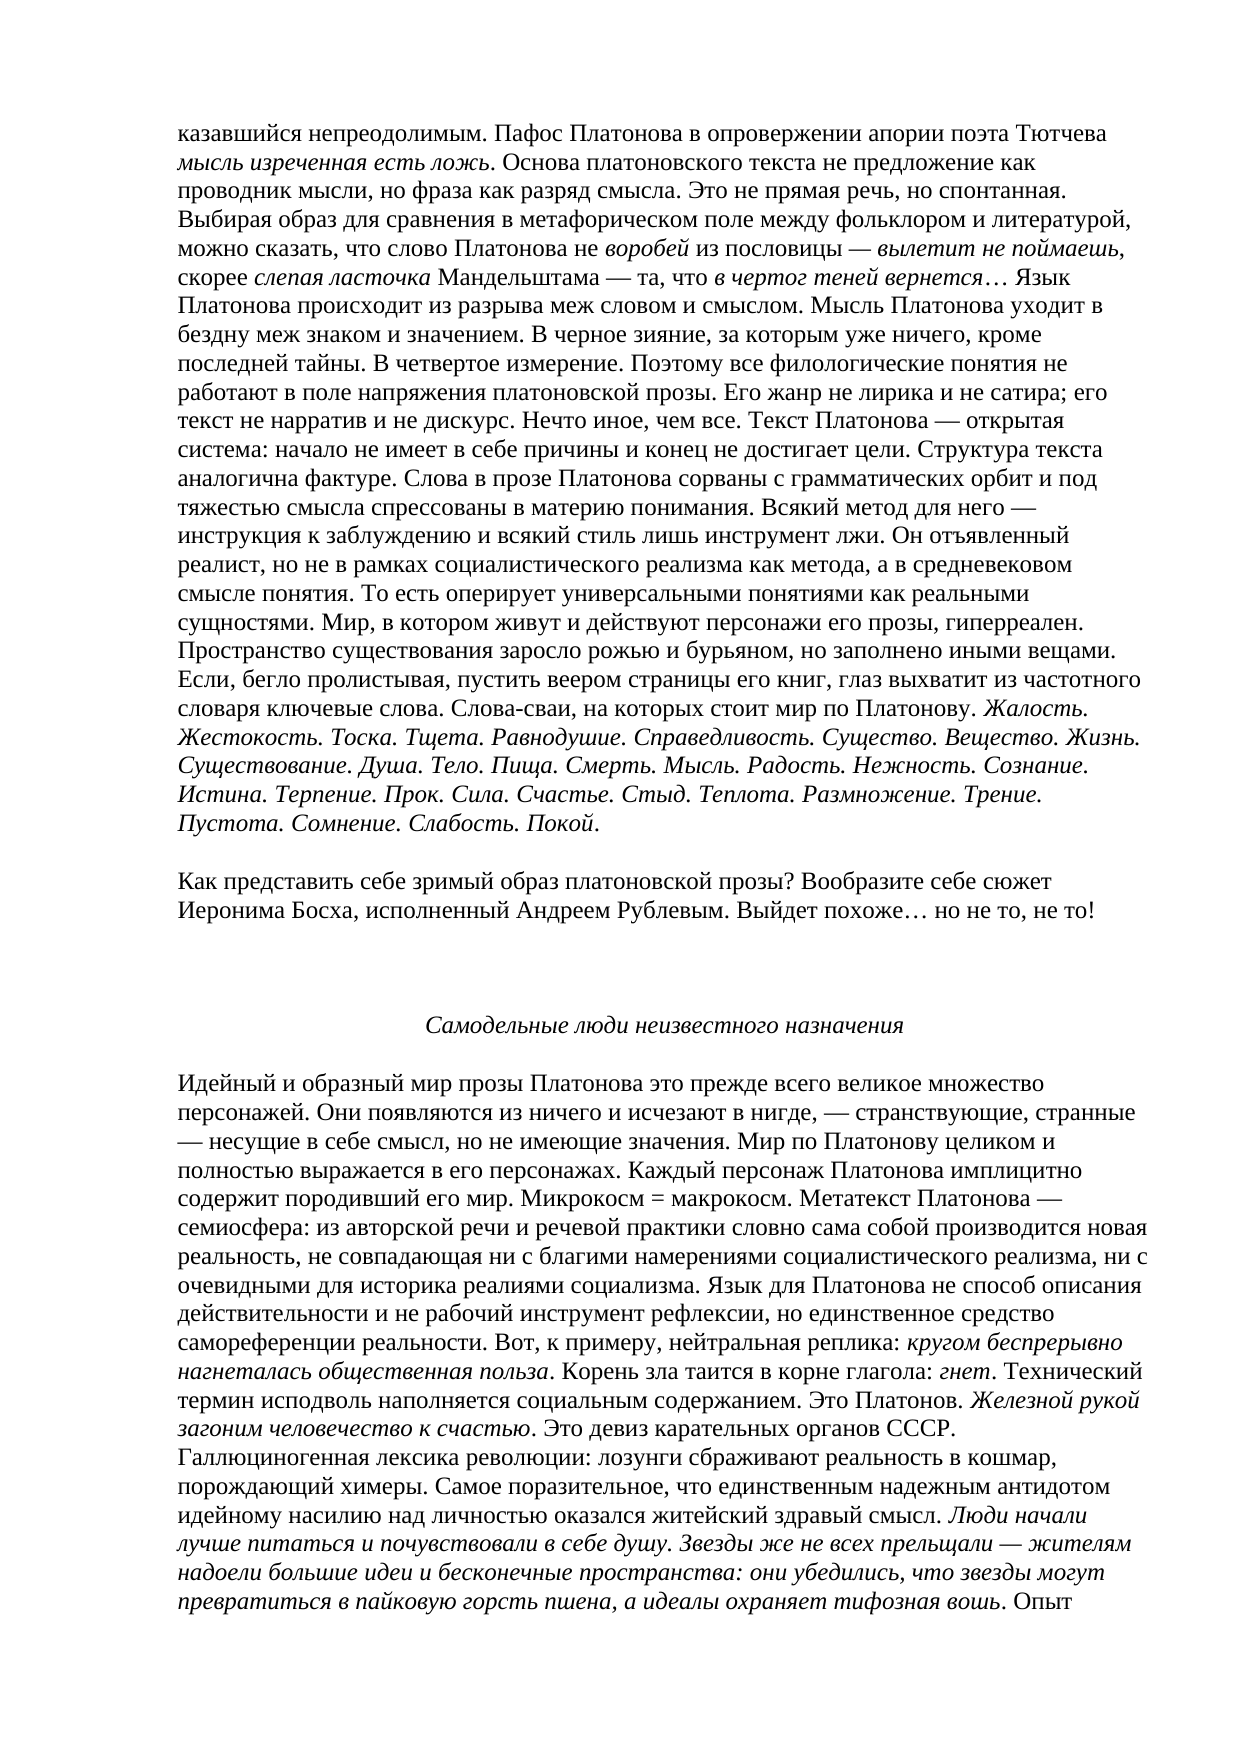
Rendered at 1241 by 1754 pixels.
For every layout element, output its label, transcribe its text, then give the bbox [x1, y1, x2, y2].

text Как представить себе зримый образ платоновской прозы? Вообразите себе сюжет Иеронима Босха, исполненный Андреем Рублевым. Выйдет похоже… но не то, не то! [177, 866, 1152, 923]
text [177, 1068, 1152, 1615]
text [177, 118, 1152, 837]
text Самодельные люди неизвестного назначения [177, 1011, 1152, 1039]
